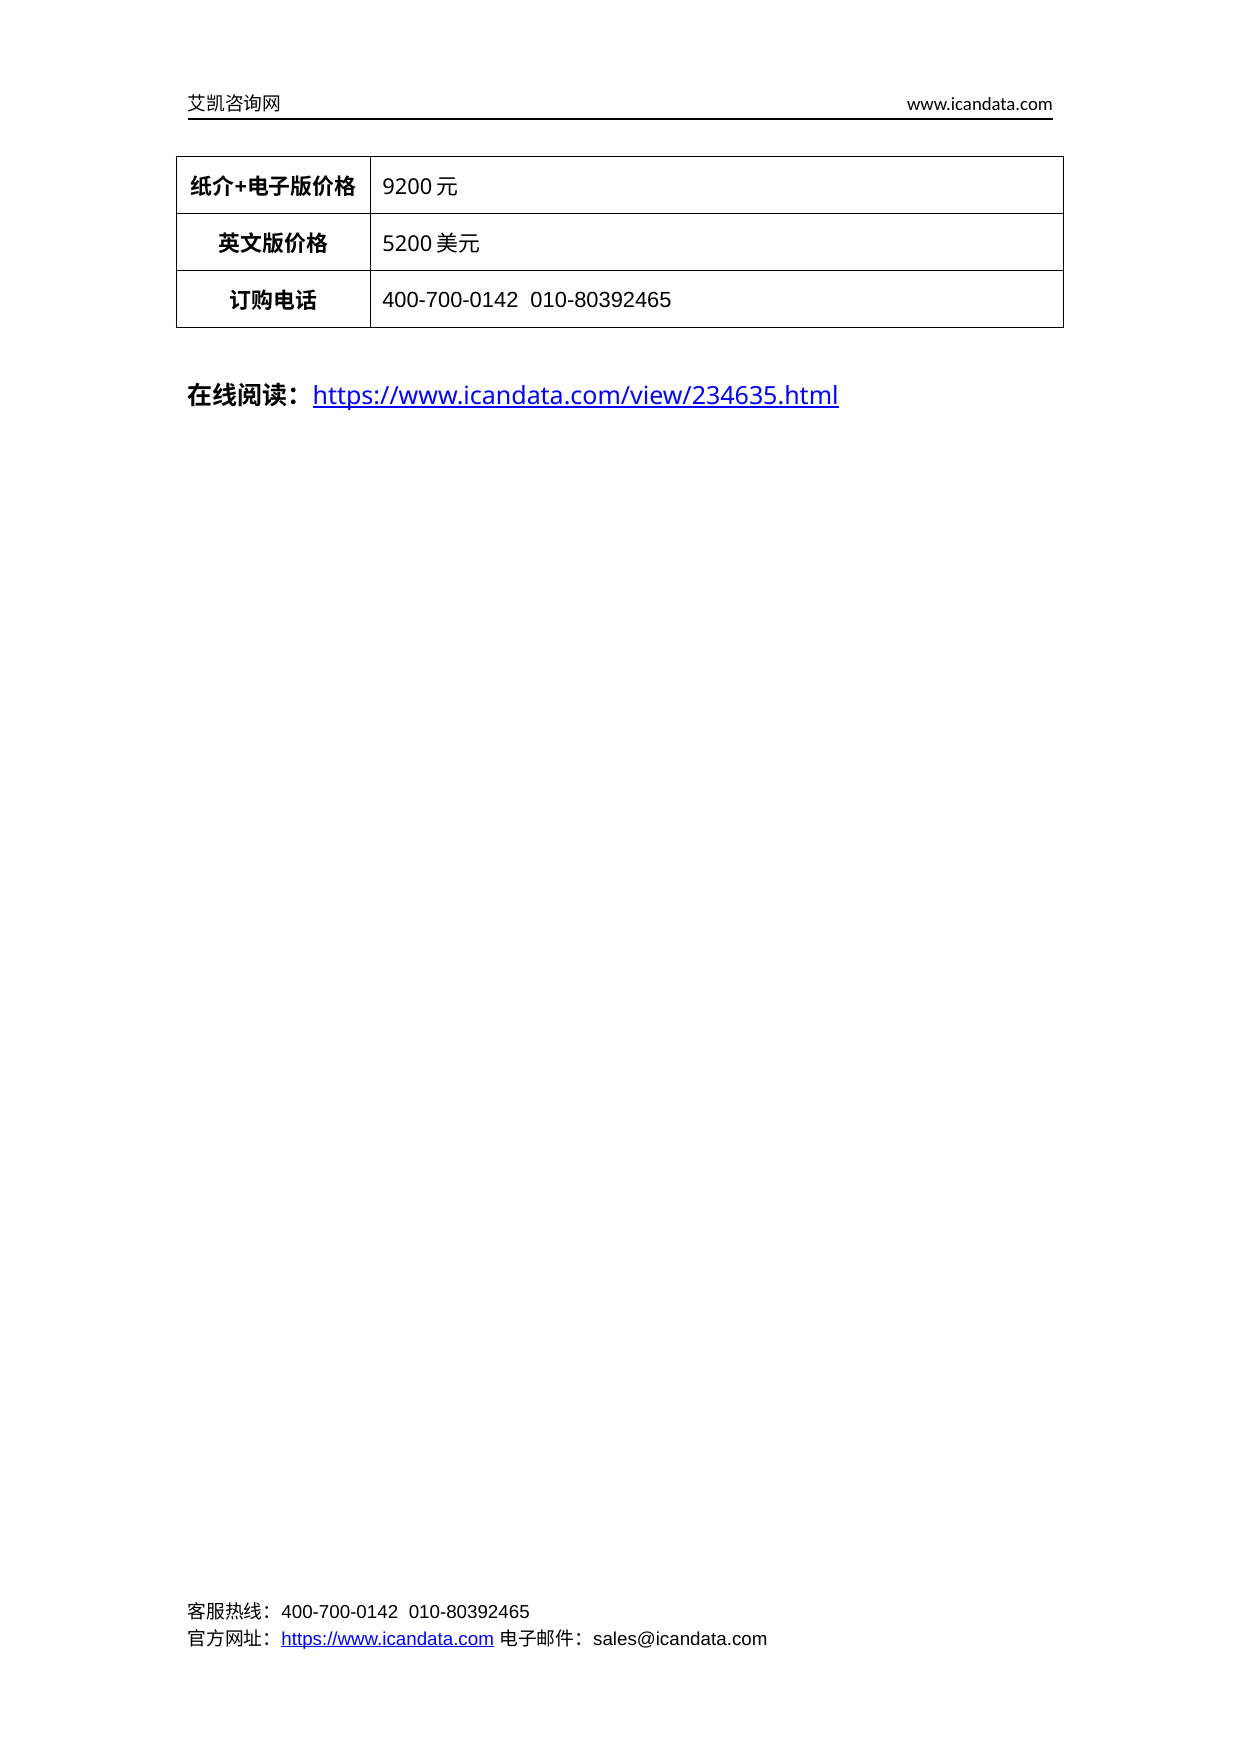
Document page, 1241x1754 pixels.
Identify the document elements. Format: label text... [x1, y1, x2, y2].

table_cell 订购电话 [177, 271, 370, 327]
table_cell 纸介+电子版价格 [177, 157, 370, 213]
table_cell 9200元 [371, 157, 1063, 213]
table_cell 400-700-0142 010-80392465 [371, 271, 1063, 327]
table_cell 英文版价格 [177, 214, 370, 270]
text 在线阅读：https://www.icandata.com/view/234635.html [187, 361, 1053, 426]
table_cell 5200美元 [371, 214, 1063, 270]
